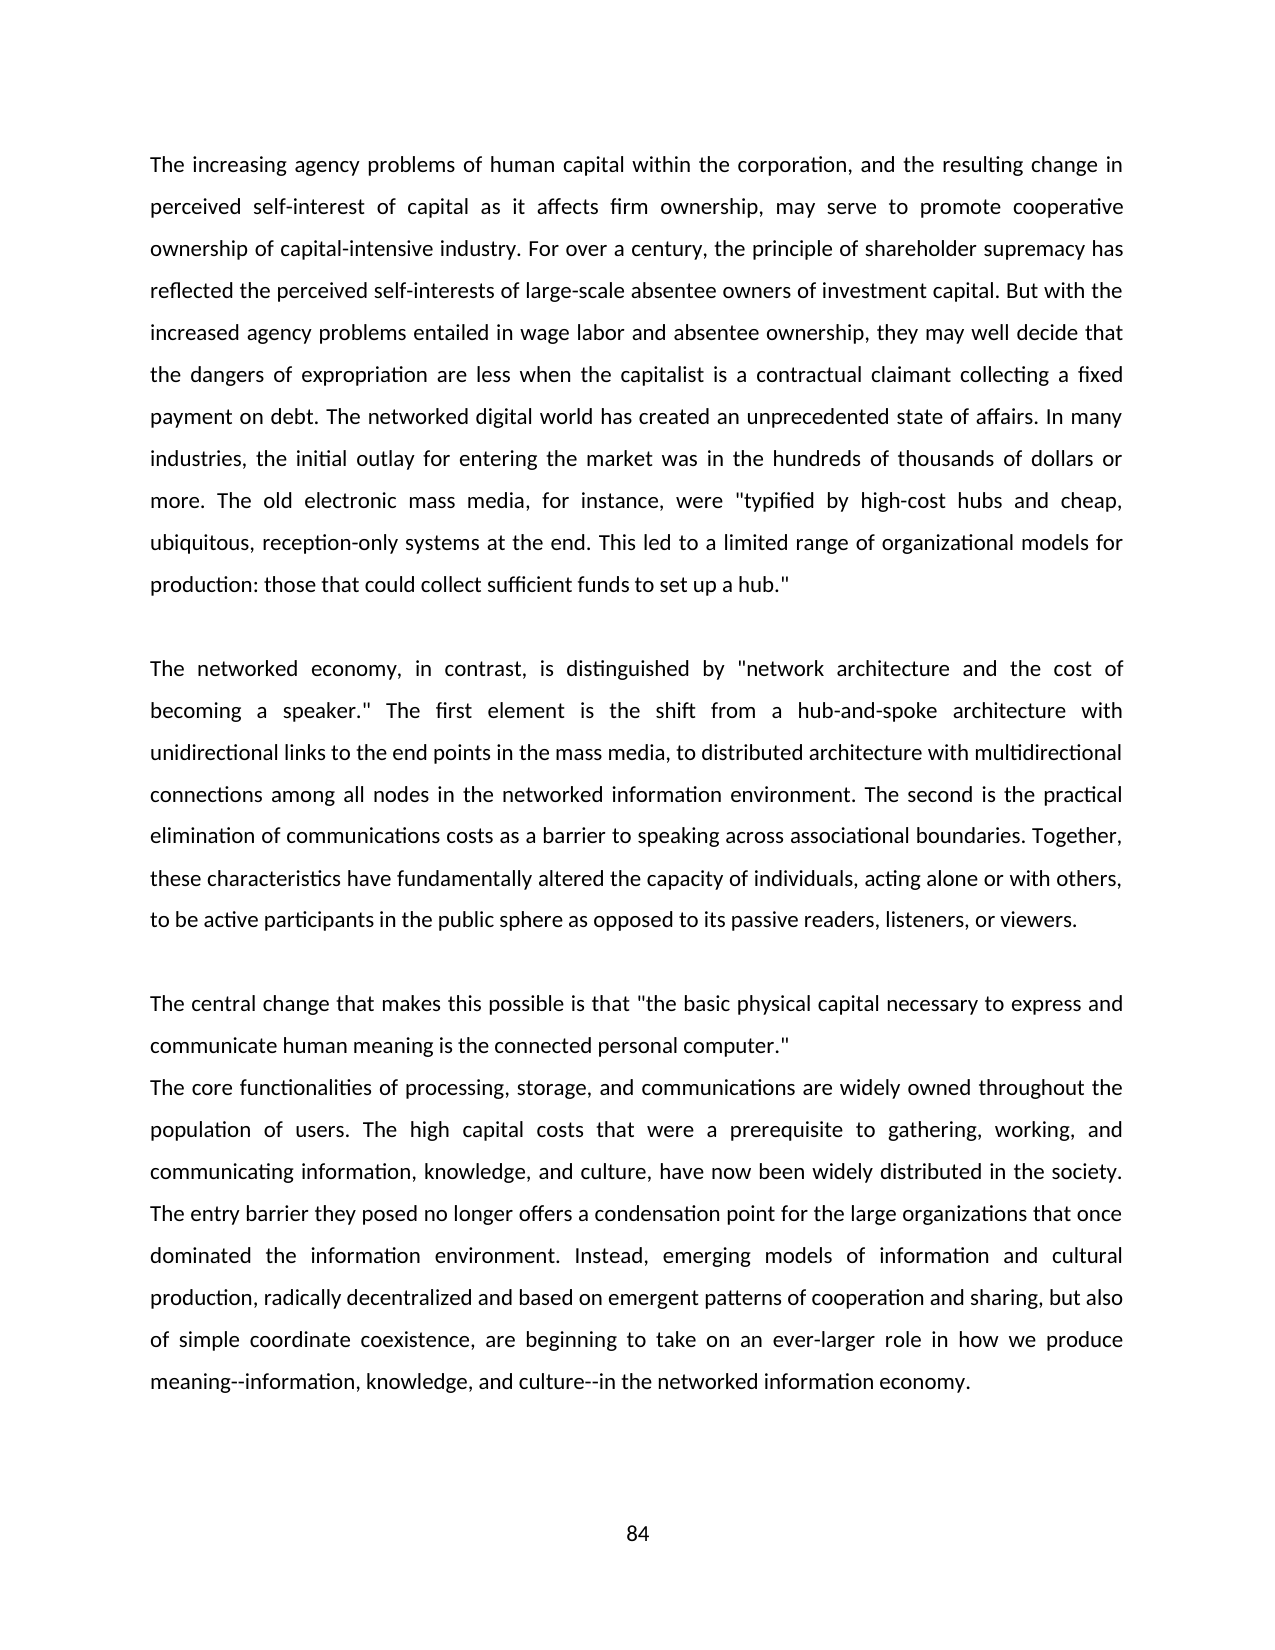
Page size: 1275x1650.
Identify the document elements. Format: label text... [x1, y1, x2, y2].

text The networked economy, in contrast, is distinguished by "network architecture and the cost of becoming a speaker." The first element is the shift from a hub-and-spoke architecture with unidirectional links to the end points in the mass media, to distributed architecture with multidirectional connections among all nodes in the networked information environment. The second is the practical elimination of communications costs as a barrier to speaking across associational boundaries. Together, these characteristics have fundamentally altered the capacity of individuals, acting alone or with others, to be active participants in the public sphere as opposed to its passive readers, listeners, or viewers. [150, 654, 1125, 934]
text The central change that makes this possible is that "the basic physical capital necessary to express and communicate human meaning is the connected personal computer." [150, 989, 1125, 1059]
text The core functionalities of processing, storage, and communications are widely owned throughout the population of users. The high capital costs that were a prerequisite to gathering, working, and communicating information, knowledge, and culture, have now been widely distributed in the society. The entry barrier they posed no longer offers a condensation point for the large organizations that once dominated the information environment. Instead, emerging models of information and cultural production, radically decentralized and based on emergent patterns of cooperation and sharing, but also of simple coordinate coexistence, are beginning to take on an ever-larger role in how we produce meaning--information, knowledge, and culture--in the networked information economy. [150, 1073, 1125, 1395]
text The increasing agency problems of human capital within the corporation, and the resulting change in perceived self-interest of capital as it affects firm ownership, may serve to promote cooperative ownership of capital-intensive industry. For over a century, the principle of shareholder supremacy has reflected the perceived self-interests of large-scale absentee owners of investment capital. But with the increased agency problems entailed in wage labor and absentee ownership, they may well decide that the dangers of expropriation are less when the capitalist is a contractual claimant collecting a fixed payment on debt. The networked digital world has created an unprecedented state of affairs. In many industries, the initial outlay for entering the market was in the hundreds of thousands of dollars or more. The old electronic mass media, for instance, were "typified by high-cost hubs and cheap, ubiquitous, reception-only systems at the end. This led to a limited range of organizational models for production: those that could collect sufficient funds to set up a hub." [150, 150, 1125, 598]
